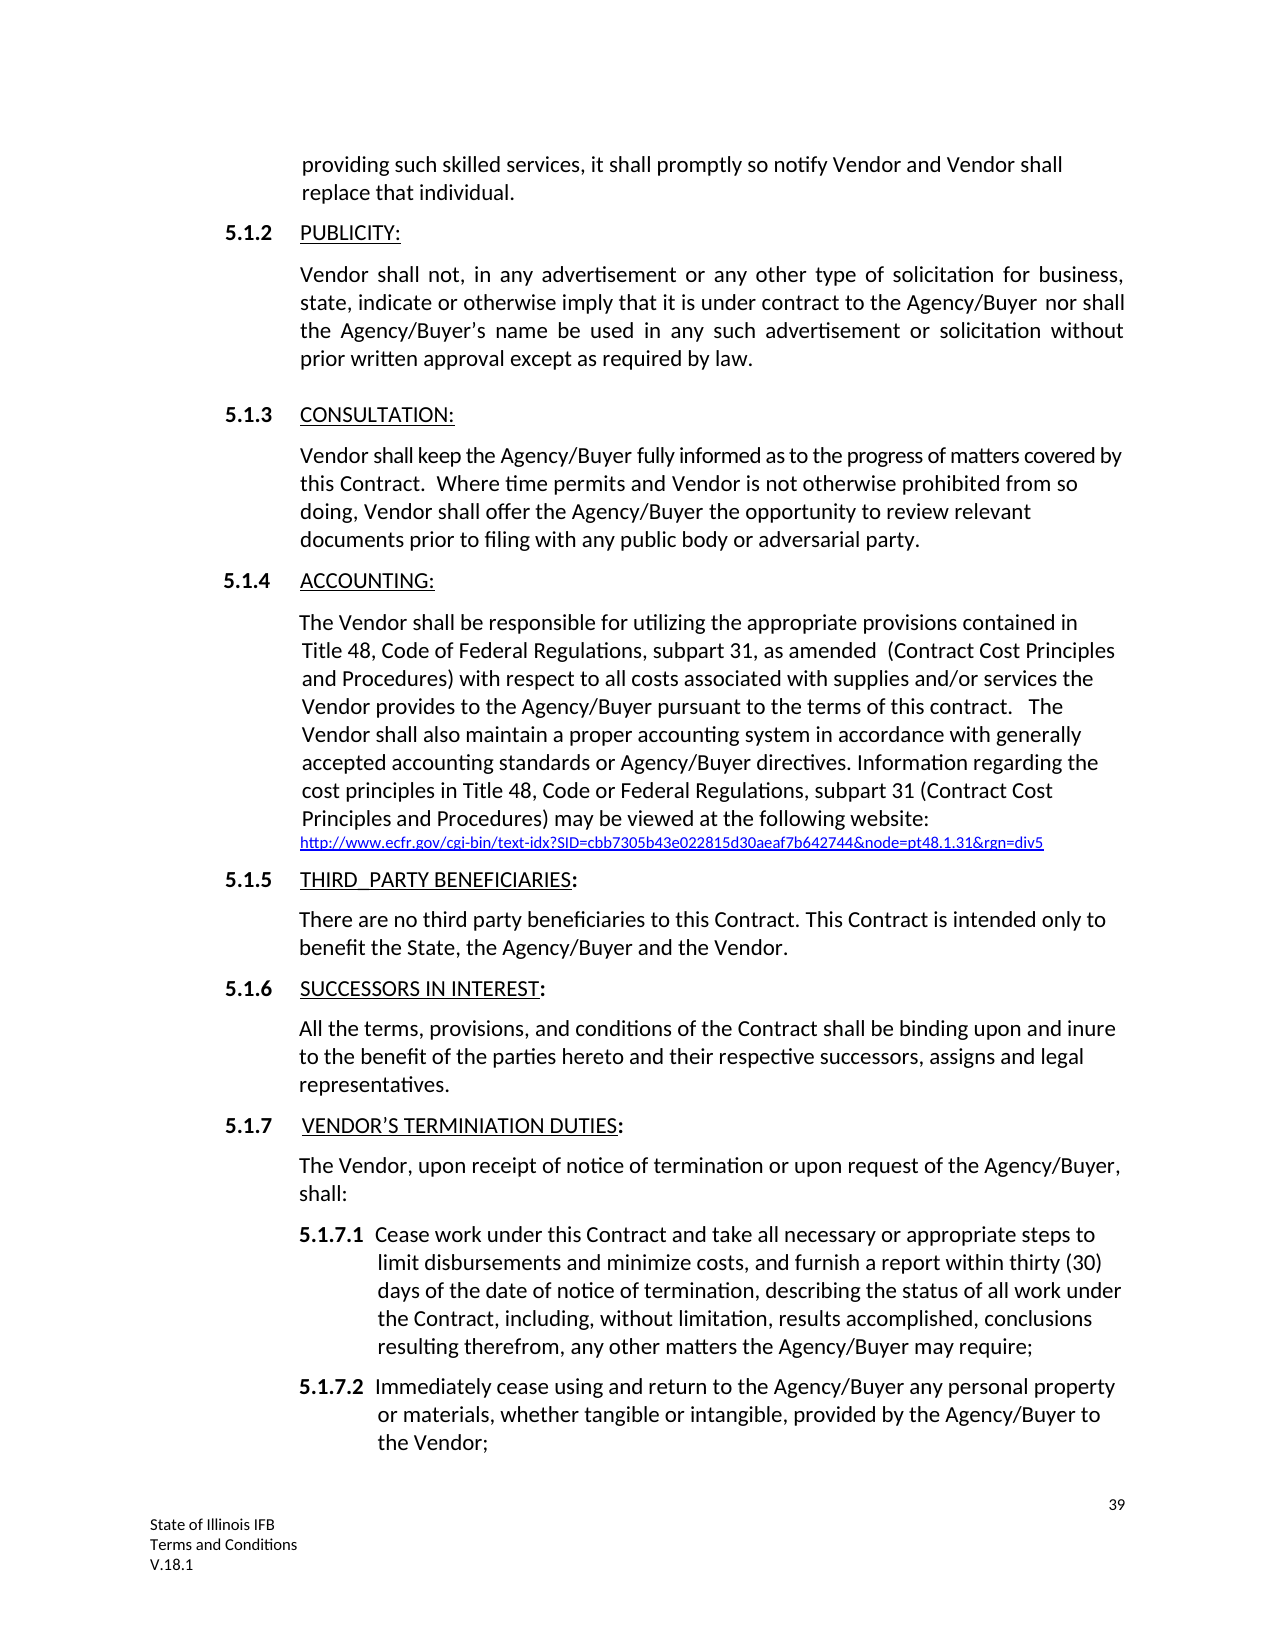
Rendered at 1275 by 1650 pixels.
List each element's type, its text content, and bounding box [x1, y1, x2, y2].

text 5.1.4 ACCOUNTING: [223, 566, 1125, 594]
text 5.1.6 SUCCESSORS IN INTEREST: [225, 974, 1125, 1002]
text http://www.ecfr.gov/cgi-bin/text-idx?SID=cbb7305b43e022815d30aeaf7b642744&node=pt48.1.31&rgn=div5 [150, 832, 1125, 852]
text Vendor shall not, in any advertisement or any other type of solicitation for business, state, indicate or otherwise imply that it is under contract to the Agency/Buyer nor shall the Agency/Buyer’s name be used in any such advertisement or solicitation without prior written approval except as required by law. [300, 261, 1125, 373]
text 5.1.7 VENDOR’S TERMINIATION DUTIES: [225, 1111, 1125, 1139]
text 5.1.7.1 Cease work under this Contract and take all necessary or appropriate steps to limit disbursements and minimize costs, and furnish a report within thirty (30) days of the date of notice of termination, describing the status of all work under the Contract, including, without limitation, results accomplished, conclusions resulting therefrom, any other matters the Agency/Buyer may require; [299, 1220, 1125, 1360]
text 5.1.2 PUBLICITY: [225, 218, 1125, 247]
text Vendor shall keep the Agency/Buyer fully informed as to the progress of matters covered by this Contract. Where time permits and Vendor is not otherwise prohibited from so doing, Vendor shall offer the Agency/Buyer the opportunity to review relevant documents prior to filing with any public body or adversarial party. [300, 441, 1125, 553]
text 5.1.7.2 Immediately cease using and return to the Agency/Buyer any personal property or materials, whether tangible or intangible, provided by the Agency/Buyer to the Vendor; [299, 1372, 1125, 1457]
text 5.1.3 CONSULTATION: [225, 401, 1125, 429]
text There are no third party beneficiaries to this Contract. This Contract is intended only to benefit the State, the Agency/Buyer and the Vendor. [299, 905, 1125, 961]
text The Vendor, upon receipt of notice of termination or upon request of the Agency/Buyer, shall: [299, 1151, 1125, 1207]
text All the terms, provisions, and conditions of the Contract shall be binding upon and inure to the benefit of the parties hereto and their respective successors, assigns and legal representatives. [299, 1014, 1125, 1098]
text 5.1.5 THIRD_PARTY BENEFICIARIES: [150, 865, 1125, 893]
text The Vendor shall be responsible for utilizing the appropriate provisions contained in Title 48, Code of Federal Regulations, subpart 31, as amended (Contract Cost Principles and Procedures) with respect to all costs associated with supplies and/or services the Vendor provides to the Agency/Buyer pursuant to the terms of this contract. The Vendor shall also maintain a proper accounting system in accordance with generally accepted accounting standards or Agency/Buyer directives. Information regarding the cost principles in Title 48, Code or Federal Regulations, subpart 31 (Contract Cost Principles and Procedures) may be viewed at the following website: [299, 608, 1125, 832]
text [302, 150, 1125, 206]
